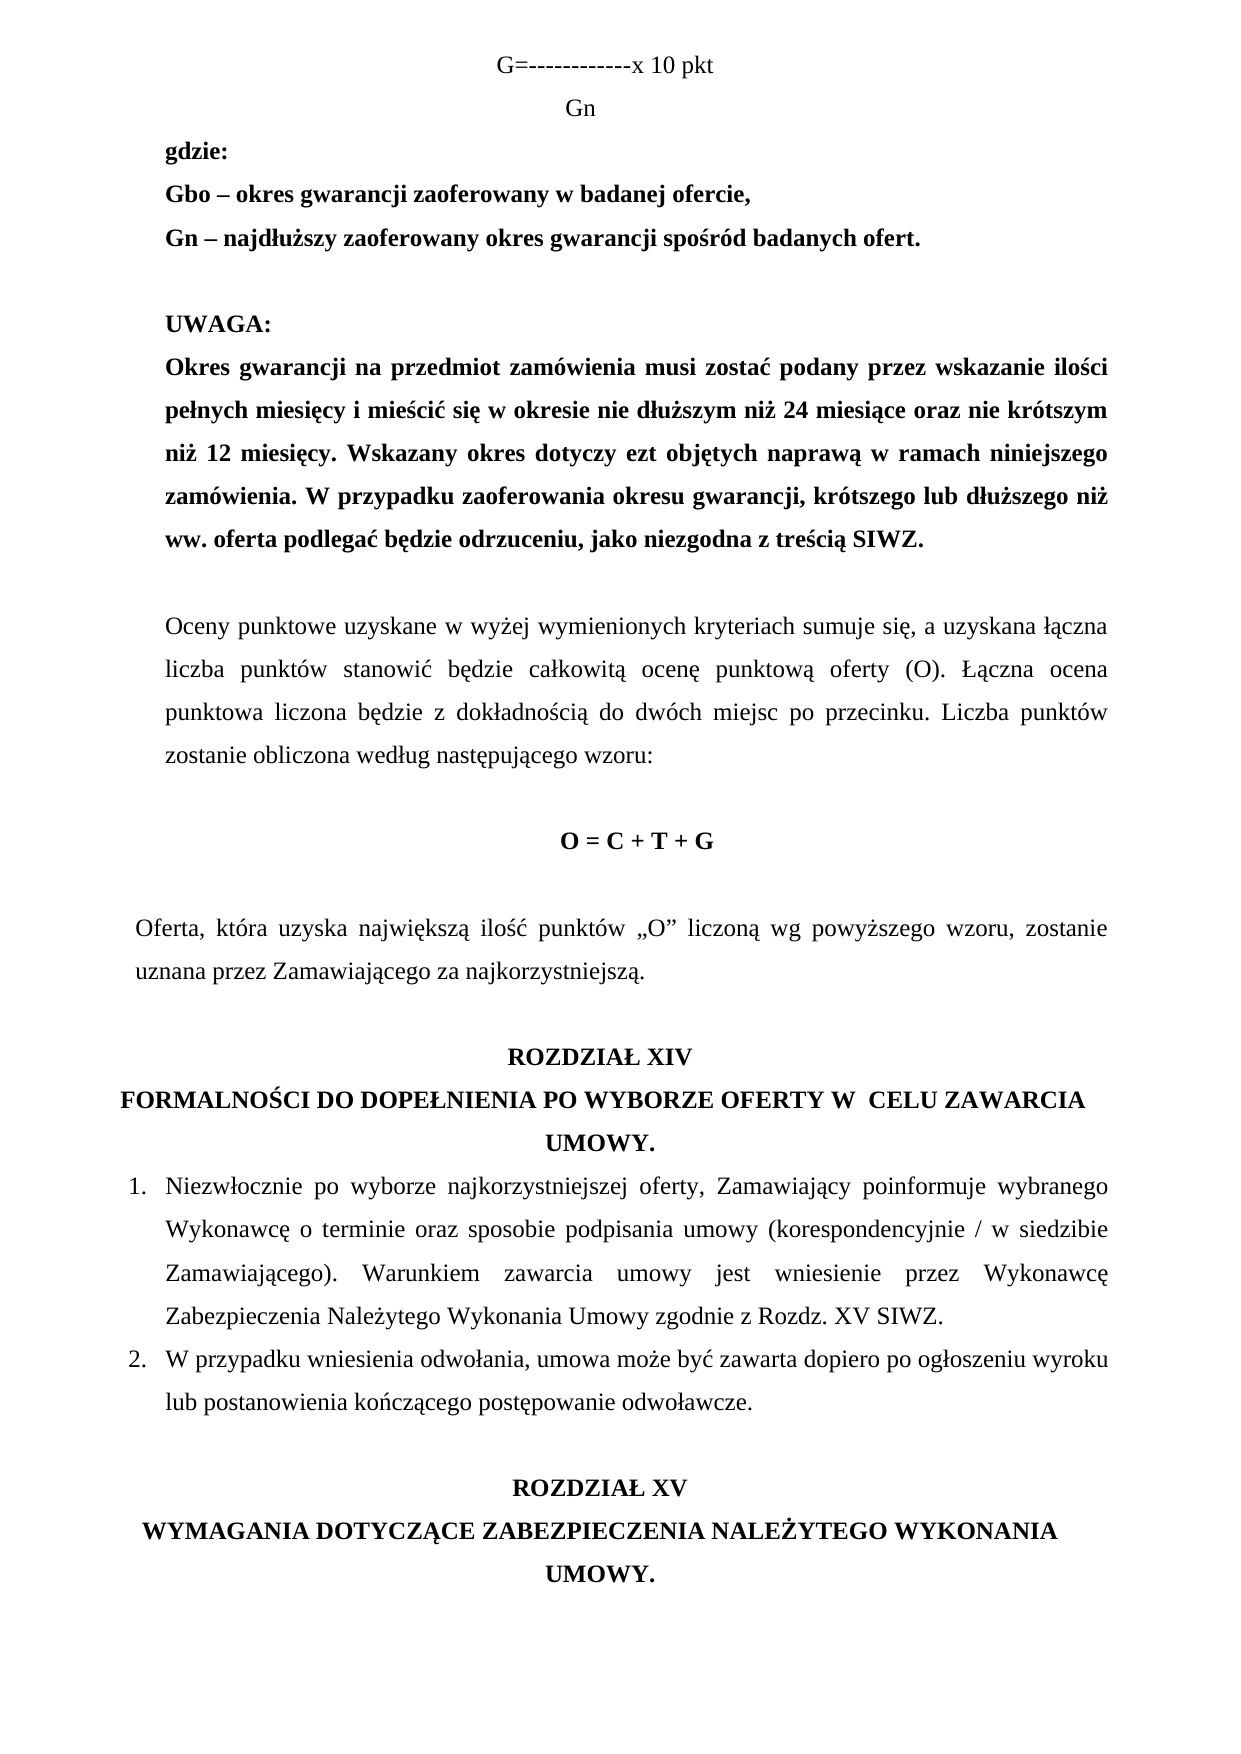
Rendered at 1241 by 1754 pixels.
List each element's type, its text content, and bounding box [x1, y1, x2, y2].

text ROZDZIAŁ XIV [91, 1042, 1109, 1071]
text G= x 10 pkt [496, 50, 1109, 79]
list W przypadku wniesienia odwołania, umowa może być zawarta dopiero po ogłoszeniu wyroku lub postanowienia kończącego postępowanie odwoławcze. [128, 1344, 1109, 1416]
text ROZDZIAŁ XV [91, 1473, 1109, 1502]
text UWAGA: [165, 309, 1109, 338]
text Gn [496, 93, 1109, 122]
text WYMAGANIA DOTYCZĄCE ZABEZPIECZENIA NALEŻYTEGO WYKONANIA UMOWY. [91, 1516, 1109, 1588]
text O = C + T + G [165, 826, 1109, 855]
text Gn – najdłuższy zaoferowany okres gwarancji spośród badanych ofert. [165, 223, 1109, 251]
text gdzie: [165, 136, 1109, 165]
text Okres gwarancji na przedmiot zamówienia musi zostać podany przez wskazanie ilości pełnych miesięcy i mieścić się w okresie nie dłuższym niż 24 miesiące oraz nie krótszym niż 12 miesięcy. Wskazany okres dotyczy ezt objętych naprawą w ramach niniejszego zamówienia. W przypadku zaoferowania okresu gwarancji, krótszego lub dłuższego niż ww. oferta podlegać będzie odrzuceniu, jako niezgodna z treścią SIWZ. [165, 352, 1109, 553]
text Oceny punktowe uzyskane w wyżej wymienionych kryteriach sumuje się, a uzyskana łączna liczba punktów stanowić będzie całkowitą ocenę punktową oferty (O). Łączna ocena punktowa liczona będzie z dokładnością do dwóch miejsc po przecinku. Liczba punktów zostanie obliczona według następującego wzoru: [165, 611, 1109, 769]
list Niezwłocznie po wyborze najkorzystniejszej oferty, Zamawiający poinformuje wybranego Wykonawcę o terminie oraz sposobie podpisania umowy (korespondencyjnie / w siedzibie Zamawiającego). Warunkiem zawarcia umowy jest wniesienie przez Wykonawcę Zabezpieczenia Należytego Wykonania Umowy zgodnie z Rozdz. XV SIWZ. [128, 1171, 1109, 1329]
text Gbo – okres gwarancji zaoferowany w badanej ofercie, [165, 179, 1109, 208]
text Oferta, która uzyska największą ilość punktów „O” liczoną wg powyższego wzoru, zostanie uznana przez Zamawiającego za najkorzystniejszą. [135, 913, 1109, 984]
text FORMALNOŚCI DO DOPEŁNIENIA PO WYBORZE OFERTY W CELU ZAWARCIA UMOWY. [91, 1085, 1109, 1157]
